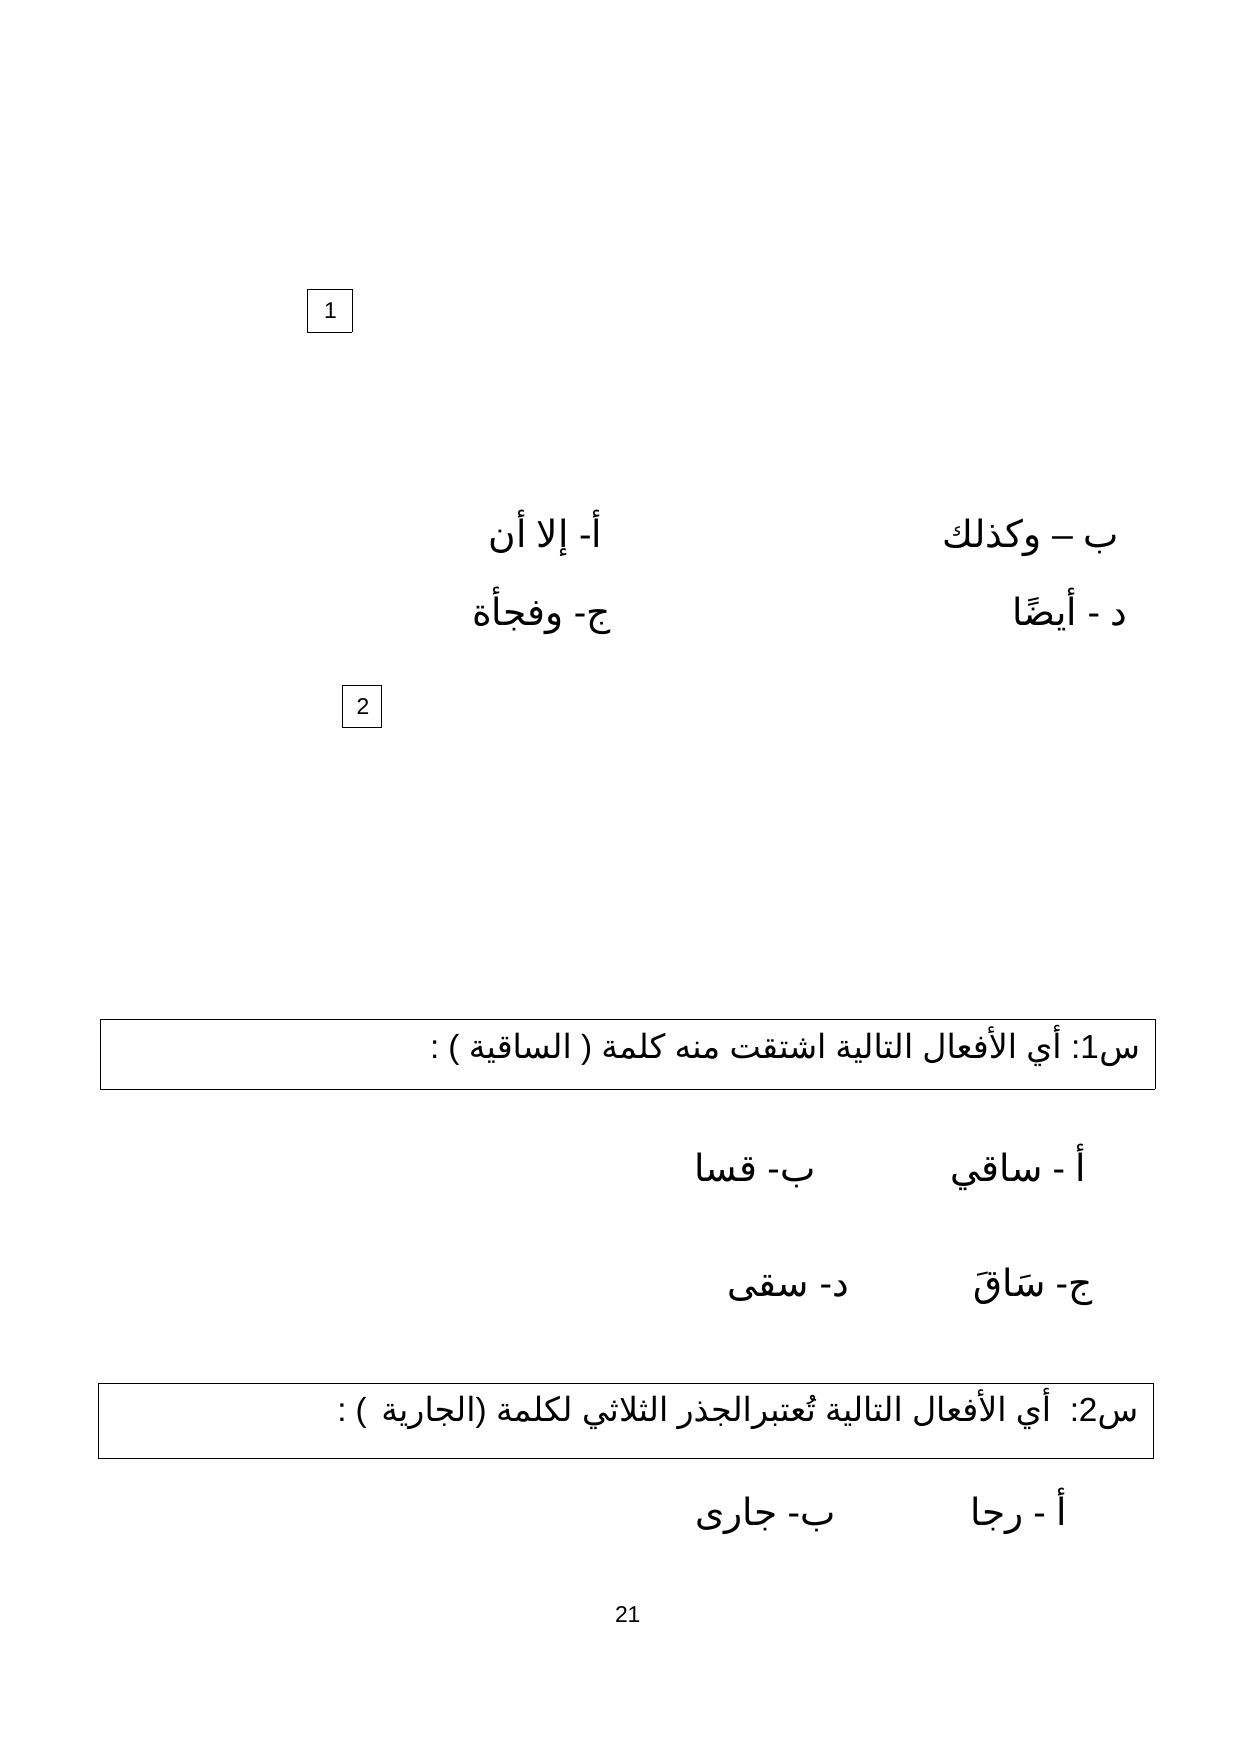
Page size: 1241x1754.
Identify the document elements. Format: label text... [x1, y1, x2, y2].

list أ - رجا ب- جارى [89, 1491, 1107, 1534]
list أ - ساقي ب- قسا [89, 1146, 1107, 1189]
text ج- سَاقَ د- سقى [89, 1261, 1145, 1304]
